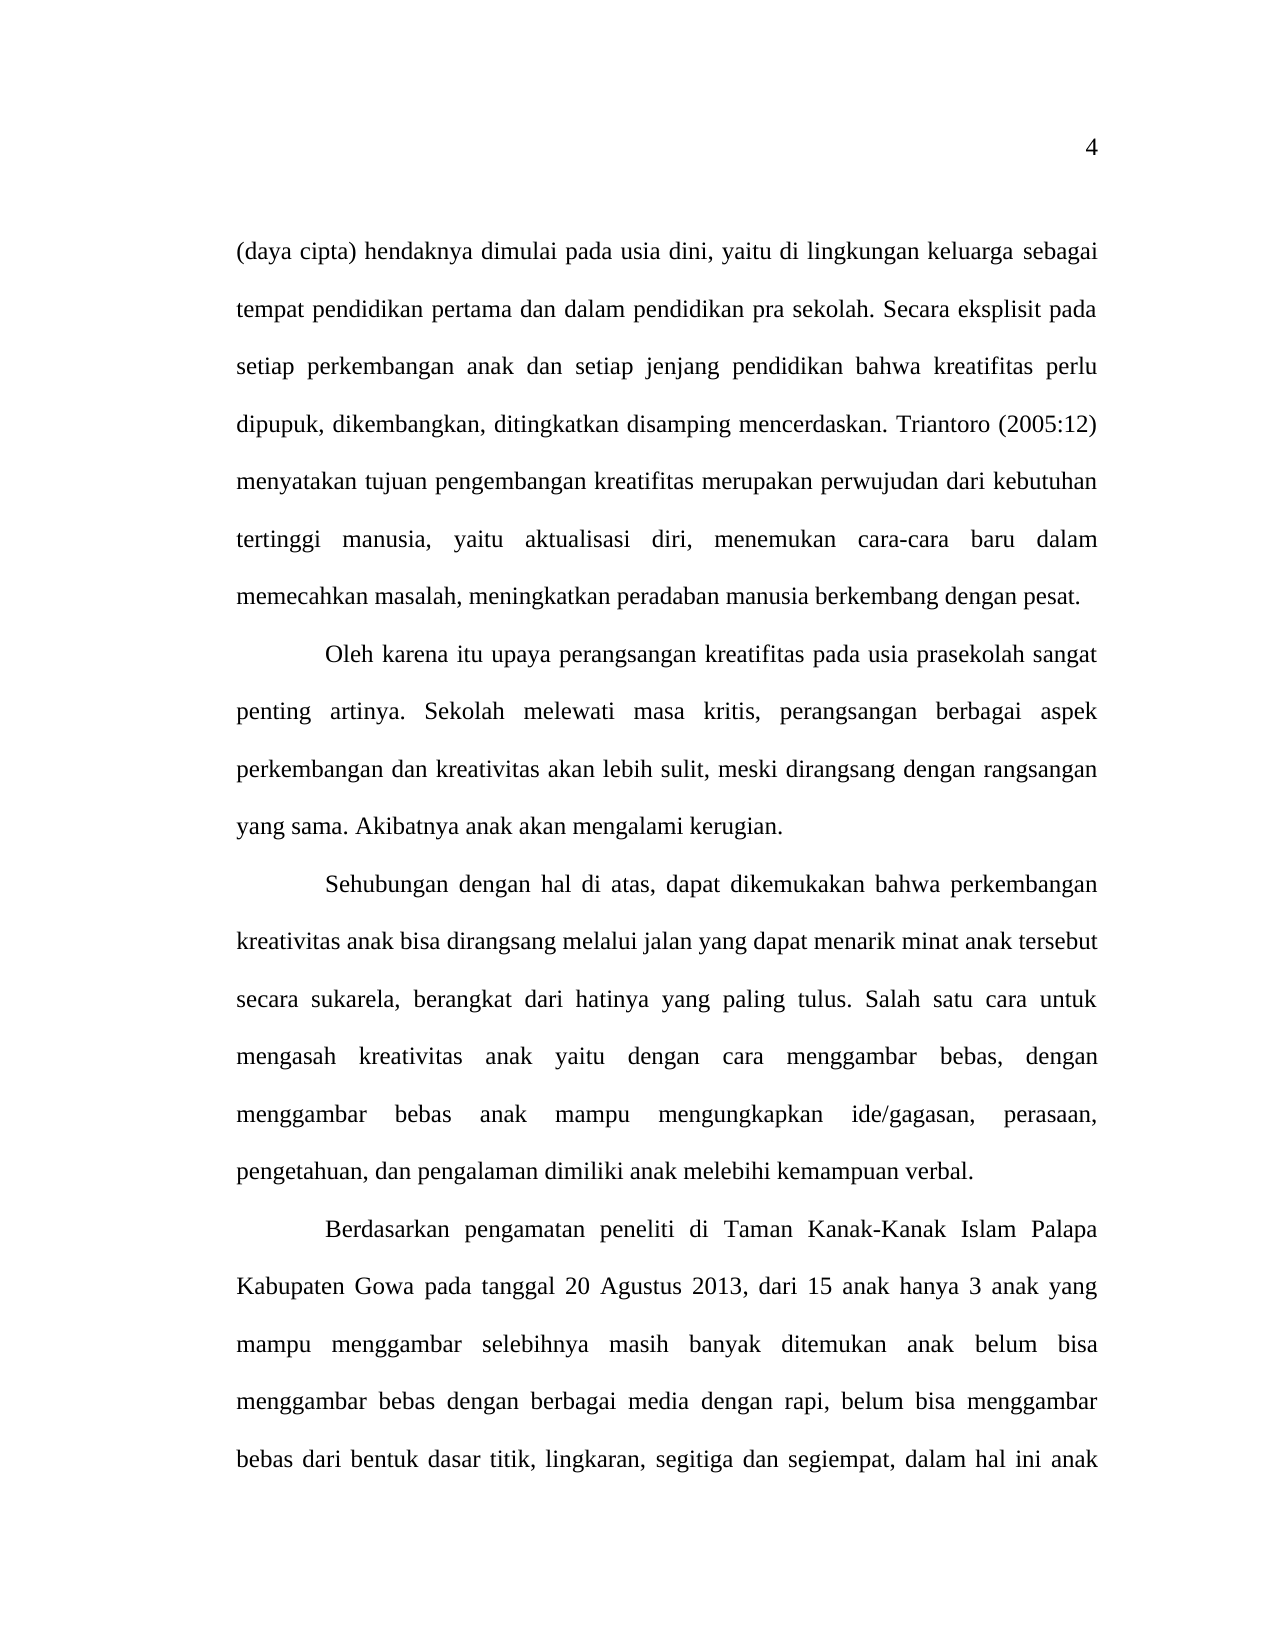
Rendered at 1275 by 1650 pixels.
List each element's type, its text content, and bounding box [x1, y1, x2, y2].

text Oleh karena itu upaya perangsangan kreatifitas pada usia prasekolah sangat penting artinya. Sekolah melewati masa kritis, perangsangan berbagai aspek perkembangan dan kreativitas akan lebih sulit, meski dirangsang dengan rangsangan yang sama. Akibatnya anak akan mengalami kerugian. [236, 639, 1098, 840]
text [236, 236, 1098, 610]
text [236, 1214, 1098, 1472]
text Sehubungan dengan hal di atas, dapat dikemukakan bahwa perkembangan kreativitas anak bisa dirangsang melalui jalan yang dapat menarik minat anak tersebut secara sukarela, berangkat dari hatinya yang paling tulus. Salah satu cara untuk mengasah kreativitas anak yaitu dengan cara menggambar bebas, dengan menggambar bebas anak mampu mengungkapkan ide/gagasan, perasaan, pengetahuan, dan pengalaman dimiliki anak melebihi kemampuan verbal. [236, 869, 1098, 1185]
